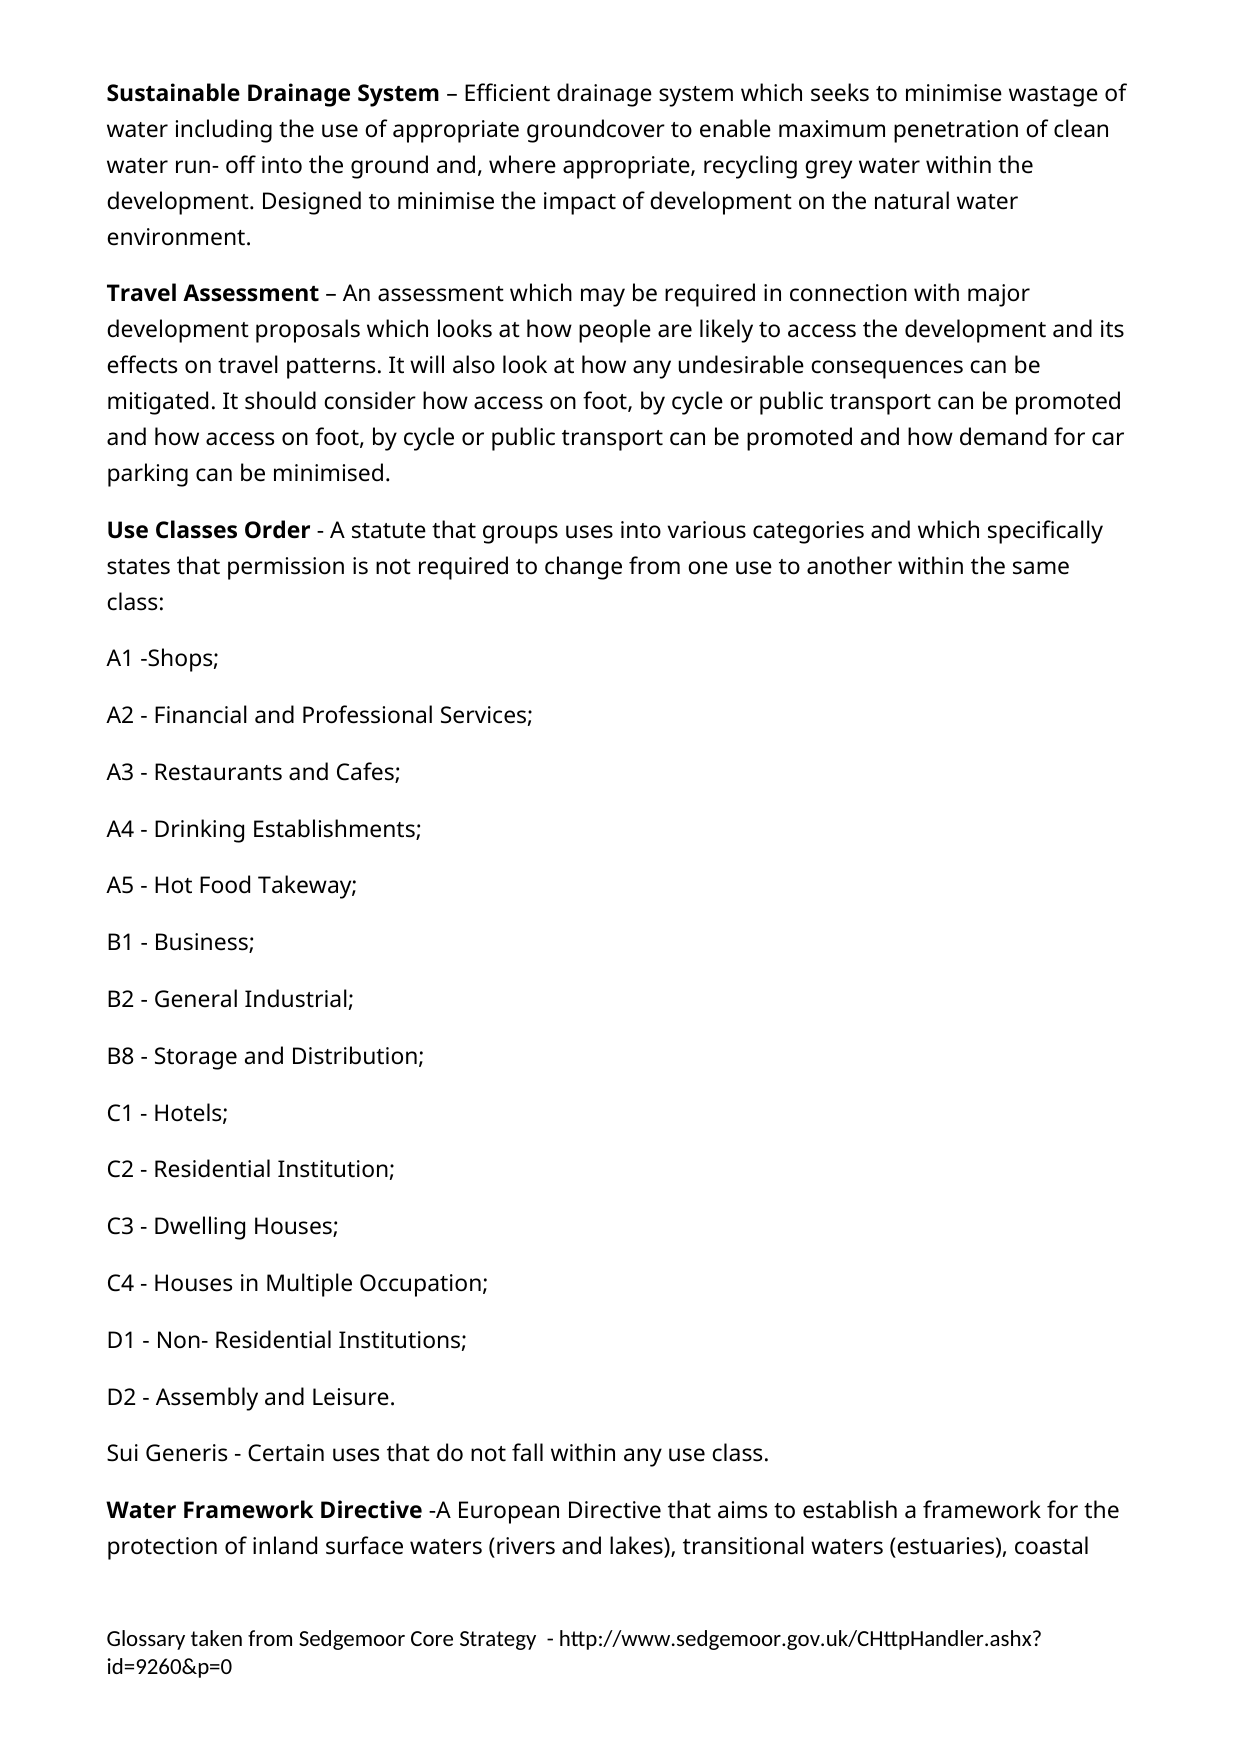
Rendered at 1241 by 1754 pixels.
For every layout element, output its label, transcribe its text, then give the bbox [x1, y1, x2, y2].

text A2 - Financial and Professional Services; [106, 699, 1134, 730]
text Sustainable Drainage System – Efficient drainage system which seeks to minimise wastage of water including the use of appropriate groundcover to enable maximum penetration of clean water run- off into the ground and, where appropriate, recycling grey water within the development. Designed to minimise the impact of development on the natural water environment. [106, 77, 1134, 252]
text A5 - Hot Food Takeway; [106, 869, 1134, 901]
text B1 - Business; [106, 926, 1134, 957]
text C1 - Hotels; [106, 1097, 1134, 1128]
text B8 - Storage and Distribution; [106, 1040, 1134, 1071]
text B2 - General Industrial; [106, 983, 1134, 1014]
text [106, 1494, 1134, 1561]
text D2 - Assembly and Leisure. [106, 1380, 1134, 1412]
text C3 - Dwelling Houses; [106, 1210, 1134, 1241]
text A1 -Shops; [106, 642, 1134, 674]
text A4 - Drinking Establishments; [106, 813, 1134, 844]
text Use Classes Order - A statute that groups uses into various categories and which specifically states that permission is not required to change from one use to another within the same class: [106, 514, 1134, 617]
text Travel Assessment – An assessment which may be required in connection with major development proposals which looks at how people are likely to access the development and its effects on travel patterns. It will also look at how any undesirable consequences can be mitigated. It should consider how access on foot, by cycle or public transport can be promoted and how access on foot, by cycle or public transport can be promoted and how demand for car parking can be minimised. [106, 277, 1134, 488]
text C2 - Residential Institution; [106, 1153, 1134, 1184]
text C4 - Houses in Multiple Occupation; [106, 1267, 1134, 1298]
text Sui Generis - Certain uses that do not fall within any use class. [106, 1437, 1134, 1468]
text A3 - Restaurants and Cafes; [106, 756, 1134, 787]
text D1 - Non- Residential Institutions; [106, 1324, 1134, 1355]
